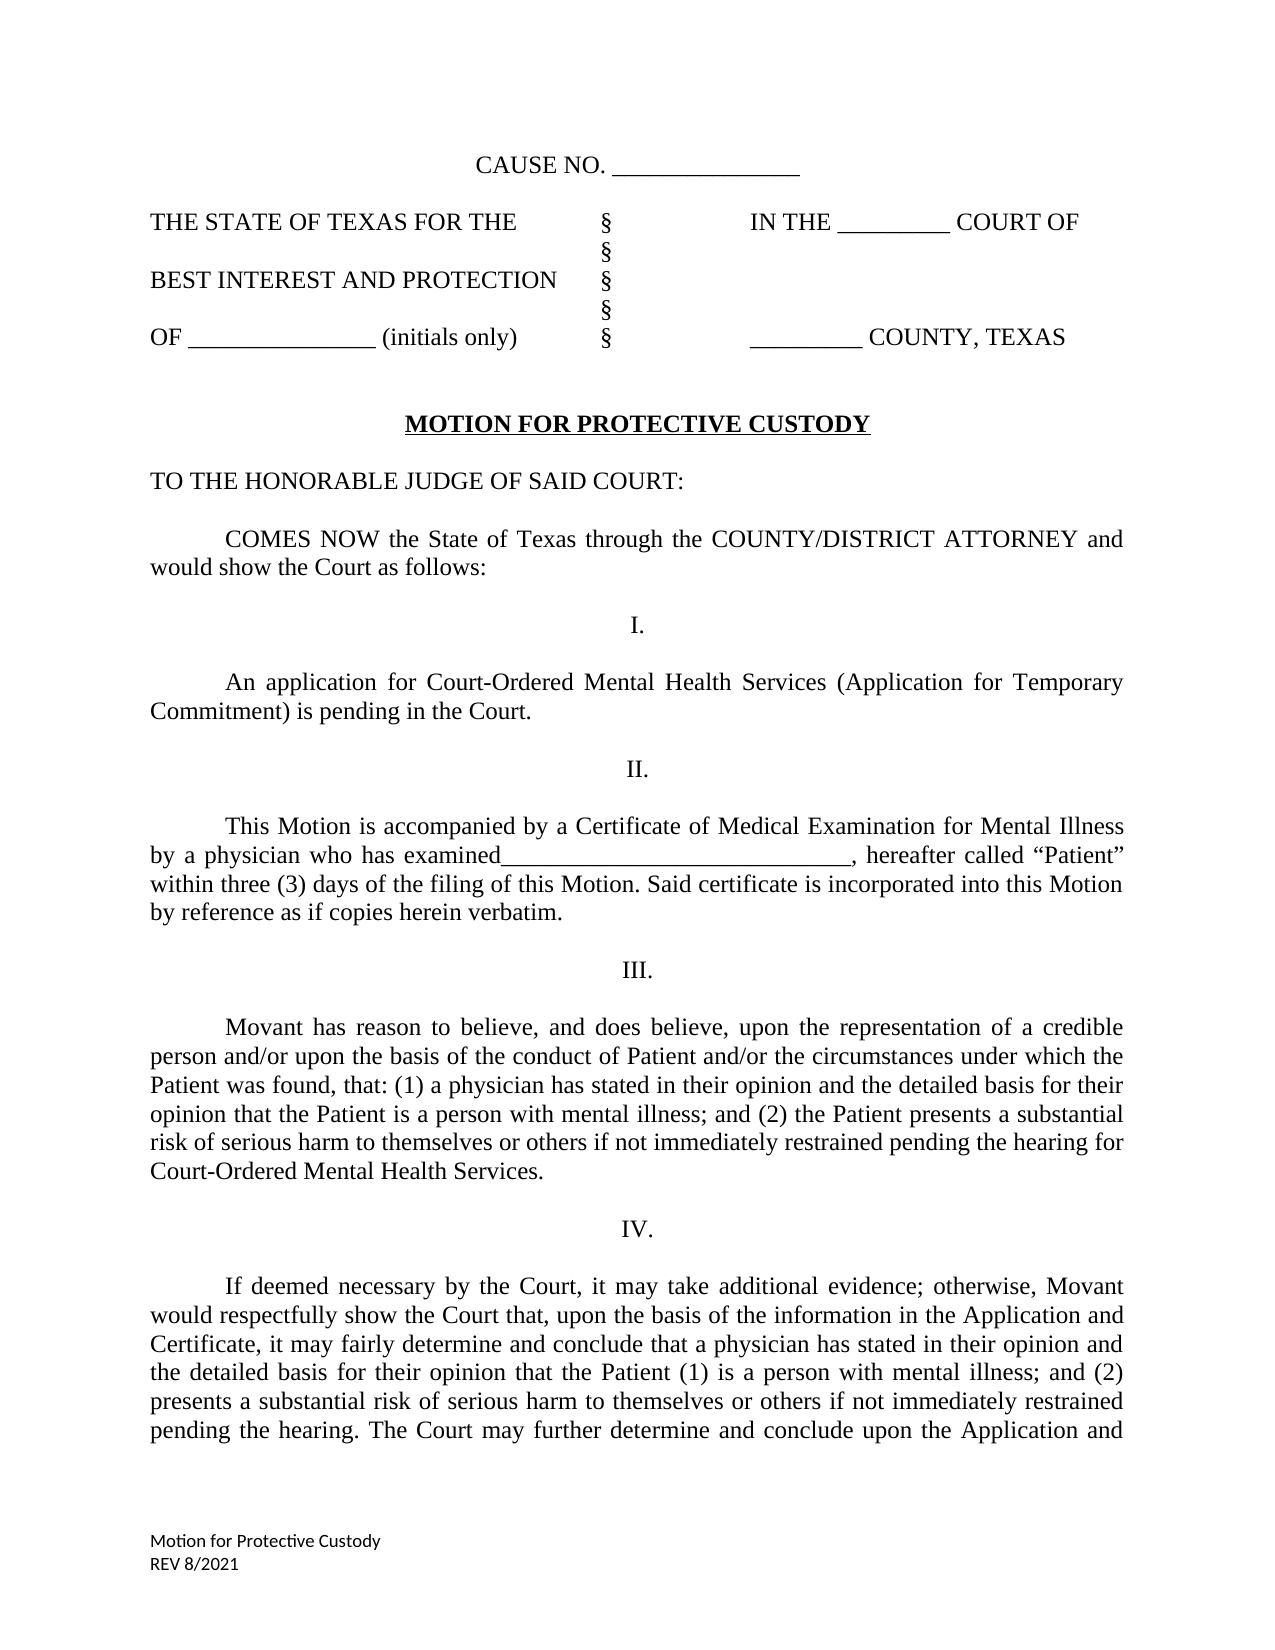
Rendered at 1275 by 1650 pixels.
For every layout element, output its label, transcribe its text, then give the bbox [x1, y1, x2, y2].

text IV. [150, 1214, 1125, 1242]
text III. [150, 955, 1125, 984]
text THE STATE OF TEXAS FOR THE § IN THE _________ COURT OF [150, 207, 1125, 236]
text CAUSE NO. _______________ [150, 150, 1125, 179]
text This Motion is accompanied by a Certificate of Medical Examination for Mental Illness by a physician who has examined____________________________, hereafter called “Patient” within three (3) days of the filing of this Motion. Said certificate is incorporated into this Motion by reference as if copies herein verbatim. [150, 811, 1125, 926]
text § [150, 236, 1125, 265]
text I. [150, 610, 1125, 639]
text TO THE HONORABLE JUDGE OF SAID COURT: [150, 466, 1125, 495]
text COMES NOW the State of Texas through the COUNTY/DISTRICT ATTORNEY and would show the Court as follows: [150, 524, 1125, 581]
text MOTION FOR PROTECTIVE CUSTODY [150, 409, 1125, 437]
text BEST INTEREST AND PROTECTION § [150, 265, 1125, 294]
text OF _______________ (initials only) § _________ COUNTY, TEXAS [150, 322, 1125, 351]
text Movant has reason to believe, and does believe, upon the representation of a credible person and/or upon the basis of the conduct of Patient and/or the circumstances under which the Patient was found, that: (1) a physician has stated in their opinion and the detailed basis for their opinion that the Patient is a person with mental illness; and (2) the Patient presents a substantial risk of serious harm to themselves or others if not immediately restrained pending the hearing for Court-Ordered Mental Health Services. [150, 1012, 1125, 1185]
text An application for Court-Ordered Mental Health Services (Application for Temporary Commitment) is pending in the Court. [150, 667, 1125, 725]
text II. [150, 754, 1125, 782]
text § [150, 294, 1125, 322]
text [150, 1271, 1125, 1444]
